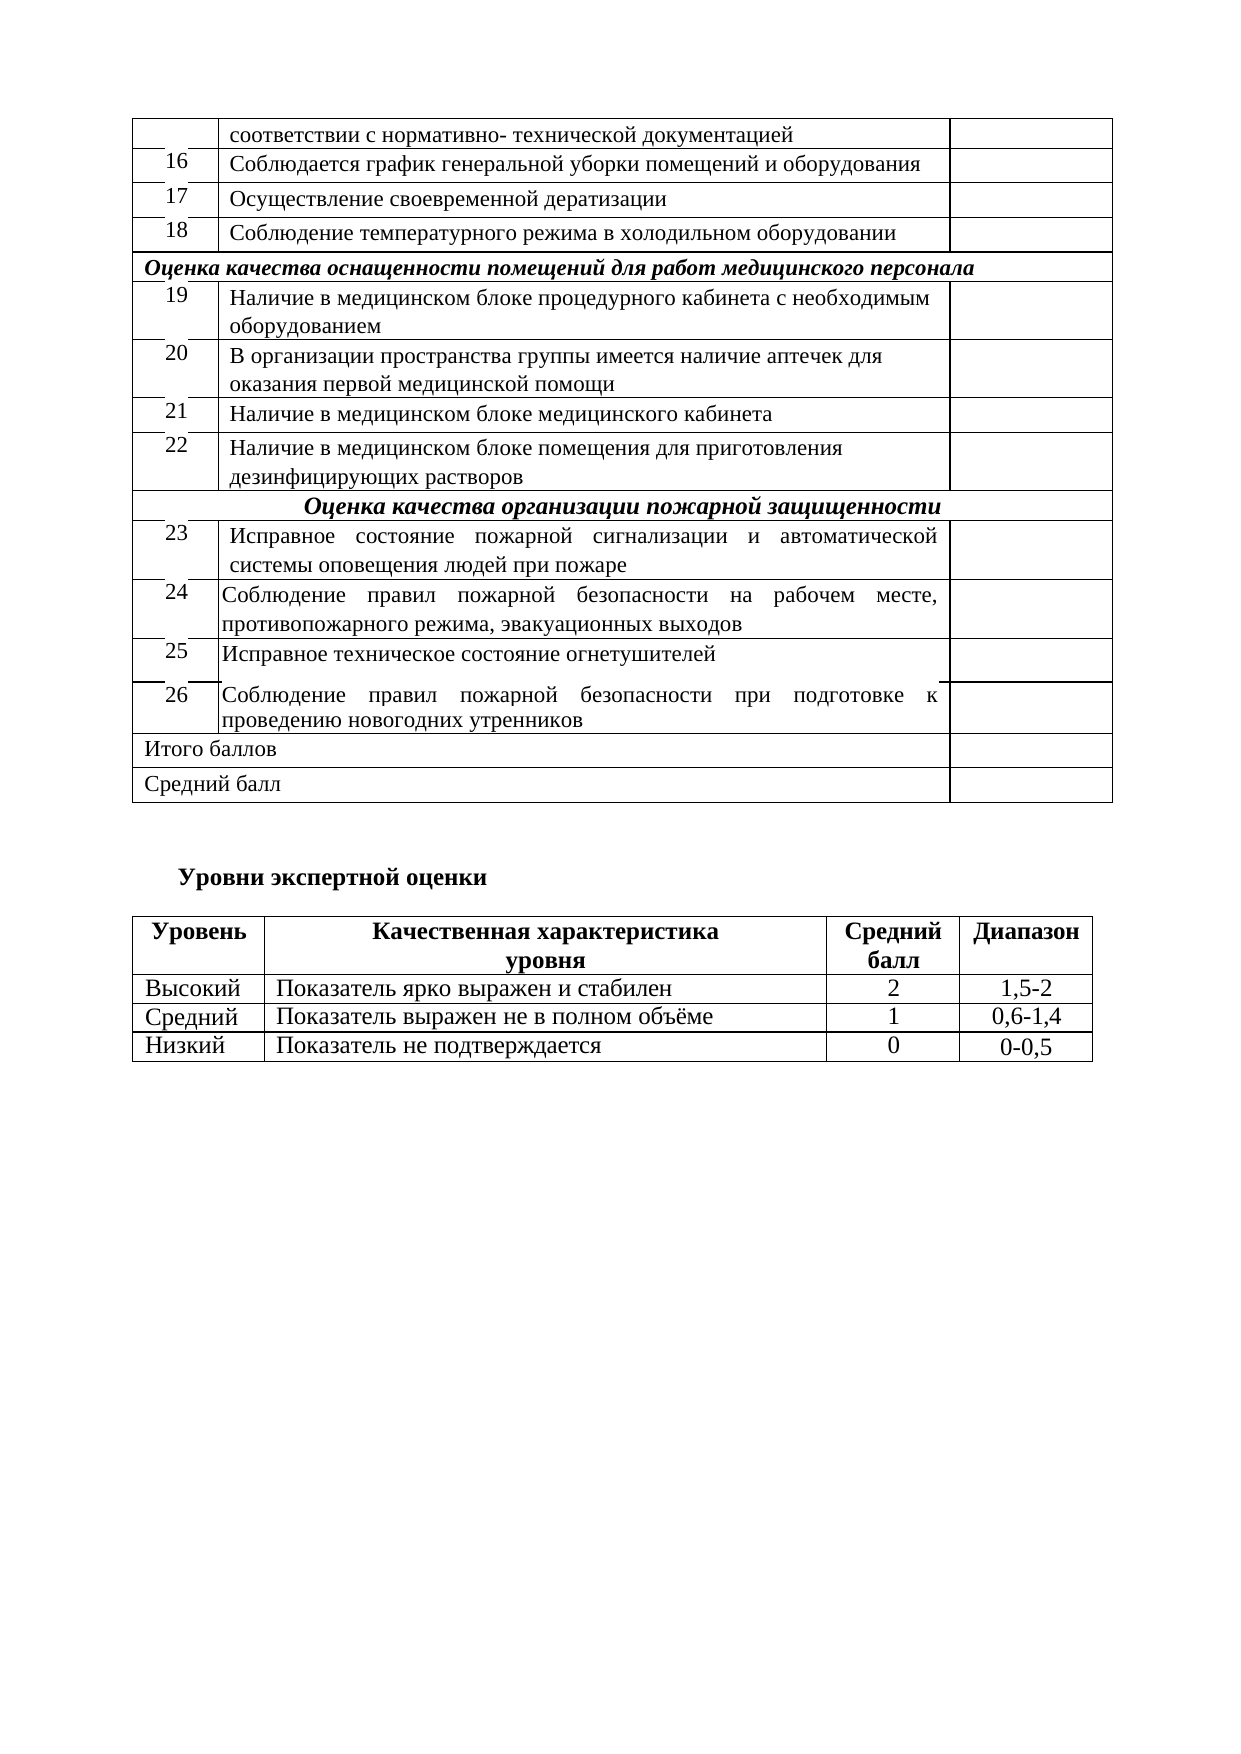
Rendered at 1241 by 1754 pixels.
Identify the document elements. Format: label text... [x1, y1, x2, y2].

table_cell Исправное техническое состояние огнетушителей [219, 639, 949, 681]
table_cell 15 [133, 119, 218, 148]
table_cell [951, 119, 1112, 148]
table_cell [951, 433, 1112, 490]
table_cell 26 [133, 683, 218, 732]
table_cell 25 [133, 639, 218, 681]
table_cell [951, 639, 1112, 681]
table_cell В организации пространства группы имеется наличие аптечек для оказания первой медицинской помощи [219, 340, 949, 397]
table_cell 21 [133, 398, 218, 432]
table_cell Соблюдается график генеральной уборки помещений и оборудования [219, 149, 949, 182]
table_cell Показатель ярко выражен и стабилен [265, 975, 826, 1002]
table_cell 0,6-1,4 [960, 1004, 1092, 1031]
table_cell [951, 340, 1112, 397]
table_cell Соблюдение температурного режима в холодильном оборудовании [219, 218, 949, 251]
table_cell Оценка качества оснащенности помещений для работ медицинского персонала [133, 253, 1112, 281]
table_cell [951, 218, 1112, 251]
table_cell 23 [133, 521, 218, 579]
table_cell 1,5-2 [960, 975, 1092, 1002]
table_cell Соблюдение правил пожарной безопасности при подготовке к проведению новогодних утренников [584, 683, 949, 732]
table_cell 2 [827, 975, 959, 1002]
table_cell [951, 183, 1112, 217]
table_cell Средний балл [133, 768, 949, 802]
table_header Качественная характеристика уровня [265, 917, 826, 974]
table_cell Показатель не подтверждается [265, 1033, 826, 1061]
table_cell Низкий [133, 1033, 264, 1061]
table_cell Осуществление своевременной дератизации [219, 183, 949, 217]
table_cell Итого баллов [133, 734, 949, 767]
table_cell [951, 398, 1112, 432]
table_cell [951, 683, 1112, 732]
table_cell 16 [133, 149, 218, 182]
table_cell Исправное состояние пожарной сигнализации и автоматической системы оповещения людей при пожаре [219, 521, 949, 579]
table_cell [951, 734, 1112, 767]
table_cell 1 [827, 1004, 959, 1031]
table_cell Показатель выражен не в полном объёме [265, 1004, 826, 1031]
table_cell 24 [133, 580, 218, 638]
table_cell Наличие в медицинском блоке помещения для приготовления дезинфицирующих растворов [219, 433, 949, 490]
table_cell [951, 521, 1112, 579]
table_cell Наличие в медицинском блоке процедурного кабинета с необходимым оборудованием [219, 282, 949, 339]
table_cell 20 [133, 340, 218, 397]
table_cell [219, 119, 949, 148]
table_cell 18 [133, 218, 218, 251]
table_cell Средний [133, 1004, 264, 1031]
table_cell [951, 149, 1112, 182]
table_cell [951, 580, 1112, 638]
table_cell 0-0,5 [960, 1033, 1092, 1061]
table_cell Оценка качества организации пожарной защищенности [133, 491, 1112, 520]
table_cell 0 [827, 1033, 959, 1061]
table_cell Соблюдение правил пожарной безопасности на рабочем месте, противопожарного режима, эвакуационных выходов [219, 580, 949, 638]
table_cell [951, 282, 1112, 339]
table_header Диапазон [960, 917, 1092, 974]
text Уровни экспертной оценки [177, 862, 1152, 891]
table_cell 22 [133, 433, 218, 490]
table_cell Высокий [133, 975, 264, 1002]
table_cell 17 [133, 183, 218, 217]
table_cell Наличие в медицинском блоке медицинского кабинета [219, 398, 949, 432]
table_cell 19 [133, 282, 218, 339]
table_header Средний балл [827, 917, 959, 974]
table_header Уровень [133, 917, 264, 974]
table_cell [951, 768, 1112, 802]
